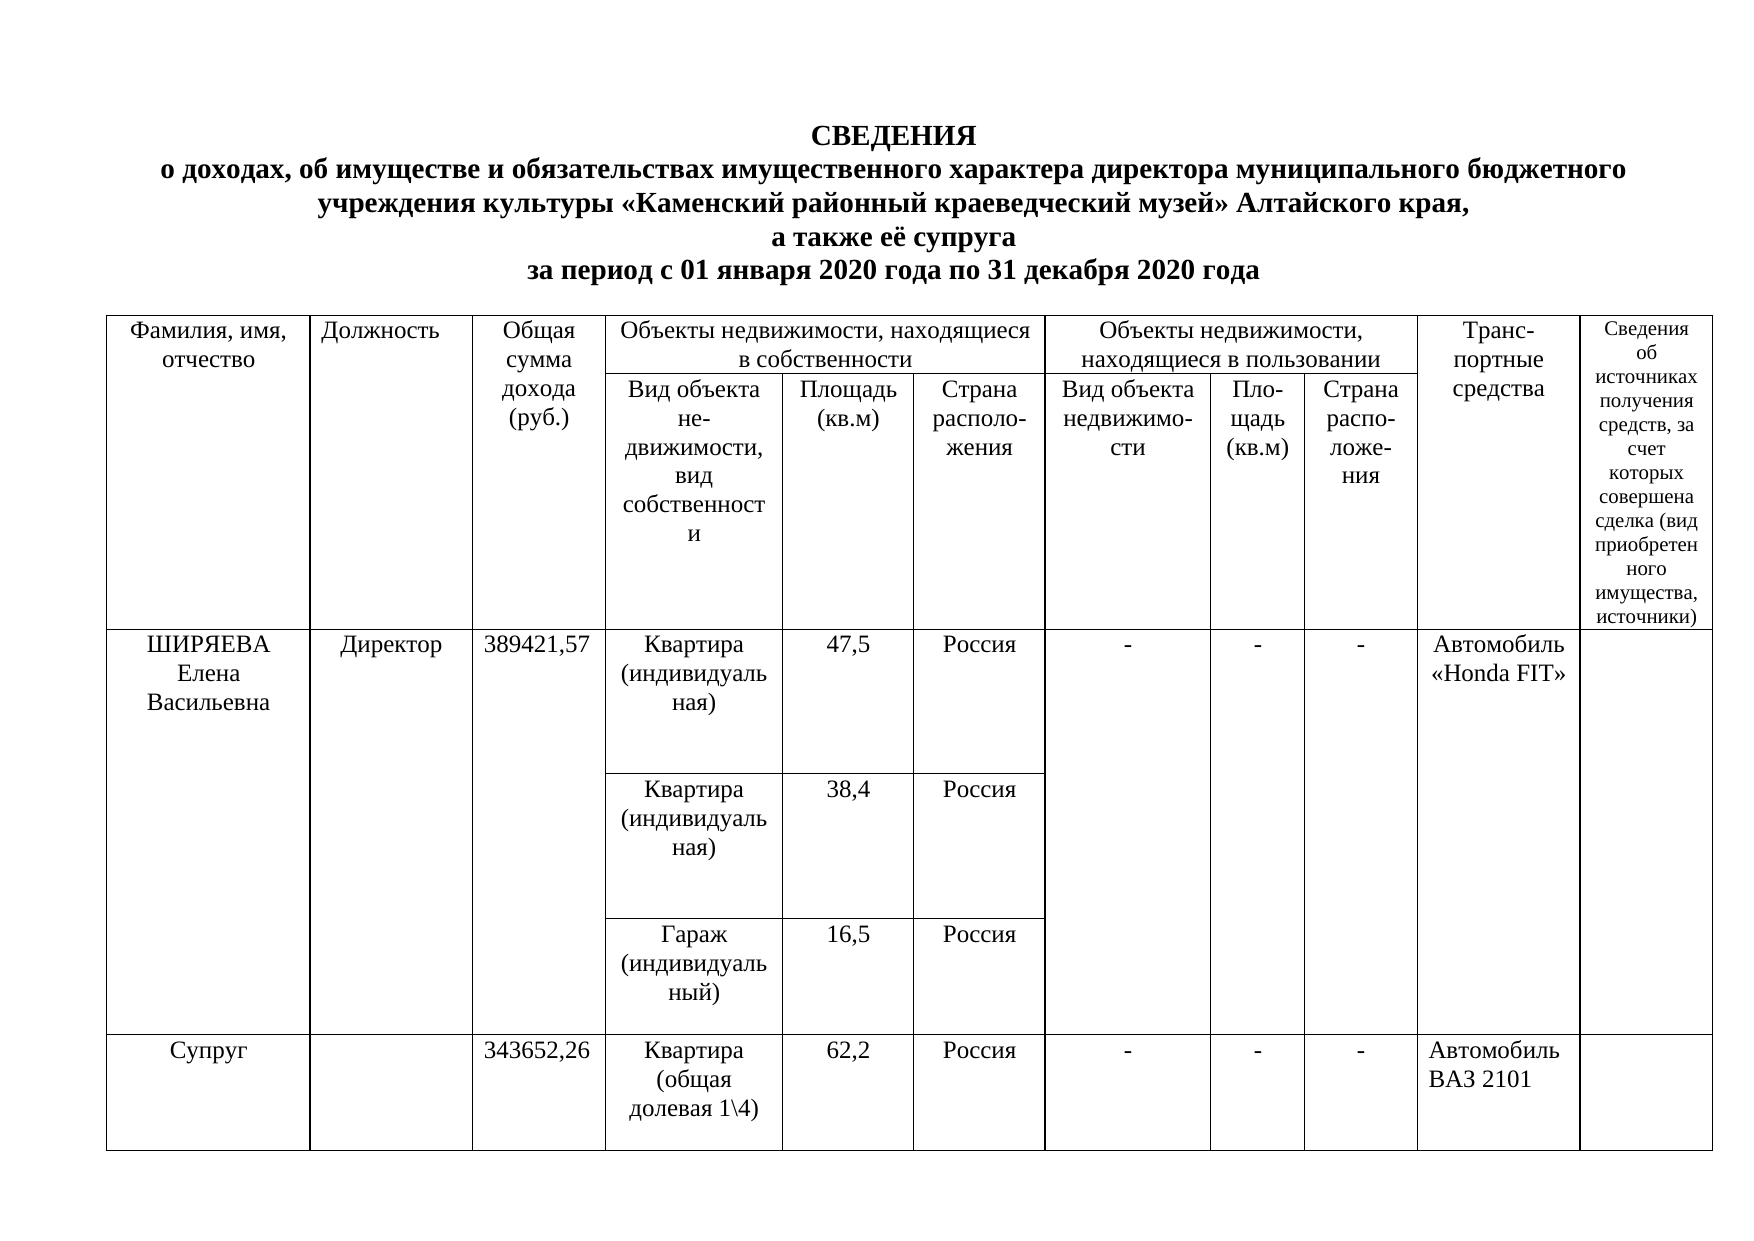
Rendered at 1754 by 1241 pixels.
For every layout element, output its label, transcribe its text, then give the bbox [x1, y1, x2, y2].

table_cell - [1305, 1035, 1417, 1150]
table_header Объекты недвижимости, находящиеся в собственности [606, 316, 1044, 373]
table_cell 62,2 [783, 1035, 913, 1150]
table_cell [1581, 1035, 1712, 1150]
table_cell Автомобиль ВАЗ 2101 [1418, 1035, 1579, 1150]
table_cell Страна расположения [1305, 374, 1417, 628]
table_cell Вид объекта недвижимости [1046, 374, 1210, 628]
table_cell Квартира (индивидуальная) [606, 774, 782, 918]
table_cell Автомобиль «Honda FIT» [1418, 630, 1579, 1034]
table_cell [311, 1035, 472, 1150]
table_cell - [1046, 1035, 1210, 1150]
text а также её супруга [118, 219, 1669, 252]
table_cell 389421,57 [473, 630, 605, 1034]
table_cell ШИРЯЕВА Елена Васильевна [107, 630, 309, 1034]
table_cell Гараж (индивидуальный) [606, 919, 782, 1034]
table_cell Площадь (кв.м) [783, 374, 913, 628]
table_cell Квартира (общая долевая 1\4) [606, 1035, 782, 1150]
table_cell Вид объекта недвижимости, вид собственности [606, 374, 782, 628]
table_cell - [1211, 630, 1304, 1034]
table_cell Россия [914, 630, 1044, 773]
table_cell Супруг [107, 1035, 309, 1150]
table_cell Площадь (кв.м) [1211, 374, 1304, 628]
text СВЕДЕНИЯ [118, 118, 1669, 152]
table_cell Россия [914, 774, 1044, 918]
table_cell - [1305, 630, 1417, 1034]
table_cell [1581, 630, 1712, 1034]
text о доходах, об имуществе и обязательствах имущественного характера директора муниципального бюджетного учреждения культуры «Каменский районный краеведческий музей» Алтайского края, [118, 152, 1669, 219]
table_cell Директор [311, 630, 472, 1034]
table_header Транспортные средства [1418, 316, 1579, 628]
table_cell Квартира (индивидуальная) [606, 630, 782, 773]
table_header Фамилия, имя, отчество [107, 316, 309, 628]
table_cell Россия [914, 919, 1044, 1034]
table_cell 47,5 [783, 630, 913, 773]
table_cell - [1211, 1035, 1304, 1150]
table_cell 343652,26 [473, 1035, 605, 1150]
table_cell Страна расположения [914, 374, 1044, 628]
text за период с 01 января 2020 года по 31 декабря 2020 года [118, 252, 1669, 286]
table_cell Россия [914, 1035, 1044, 1150]
table_header Должность [311, 316, 472, 628]
table_cell 16,5 [783, 919, 913, 1034]
table_header Сведения об источниках получения средств, за счет которых совершена сделка (вид приобретенного имущества, источники) [1581, 316, 1712, 628]
table_cell - [1046, 630, 1210, 1034]
table_header Объекты недвижимости, находящиеся в пользовании [1046, 316, 1417, 373]
table_cell 38,4 [783, 774, 913, 918]
table_header Общая сумма дохода (руб.) [473, 316, 605, 628]
